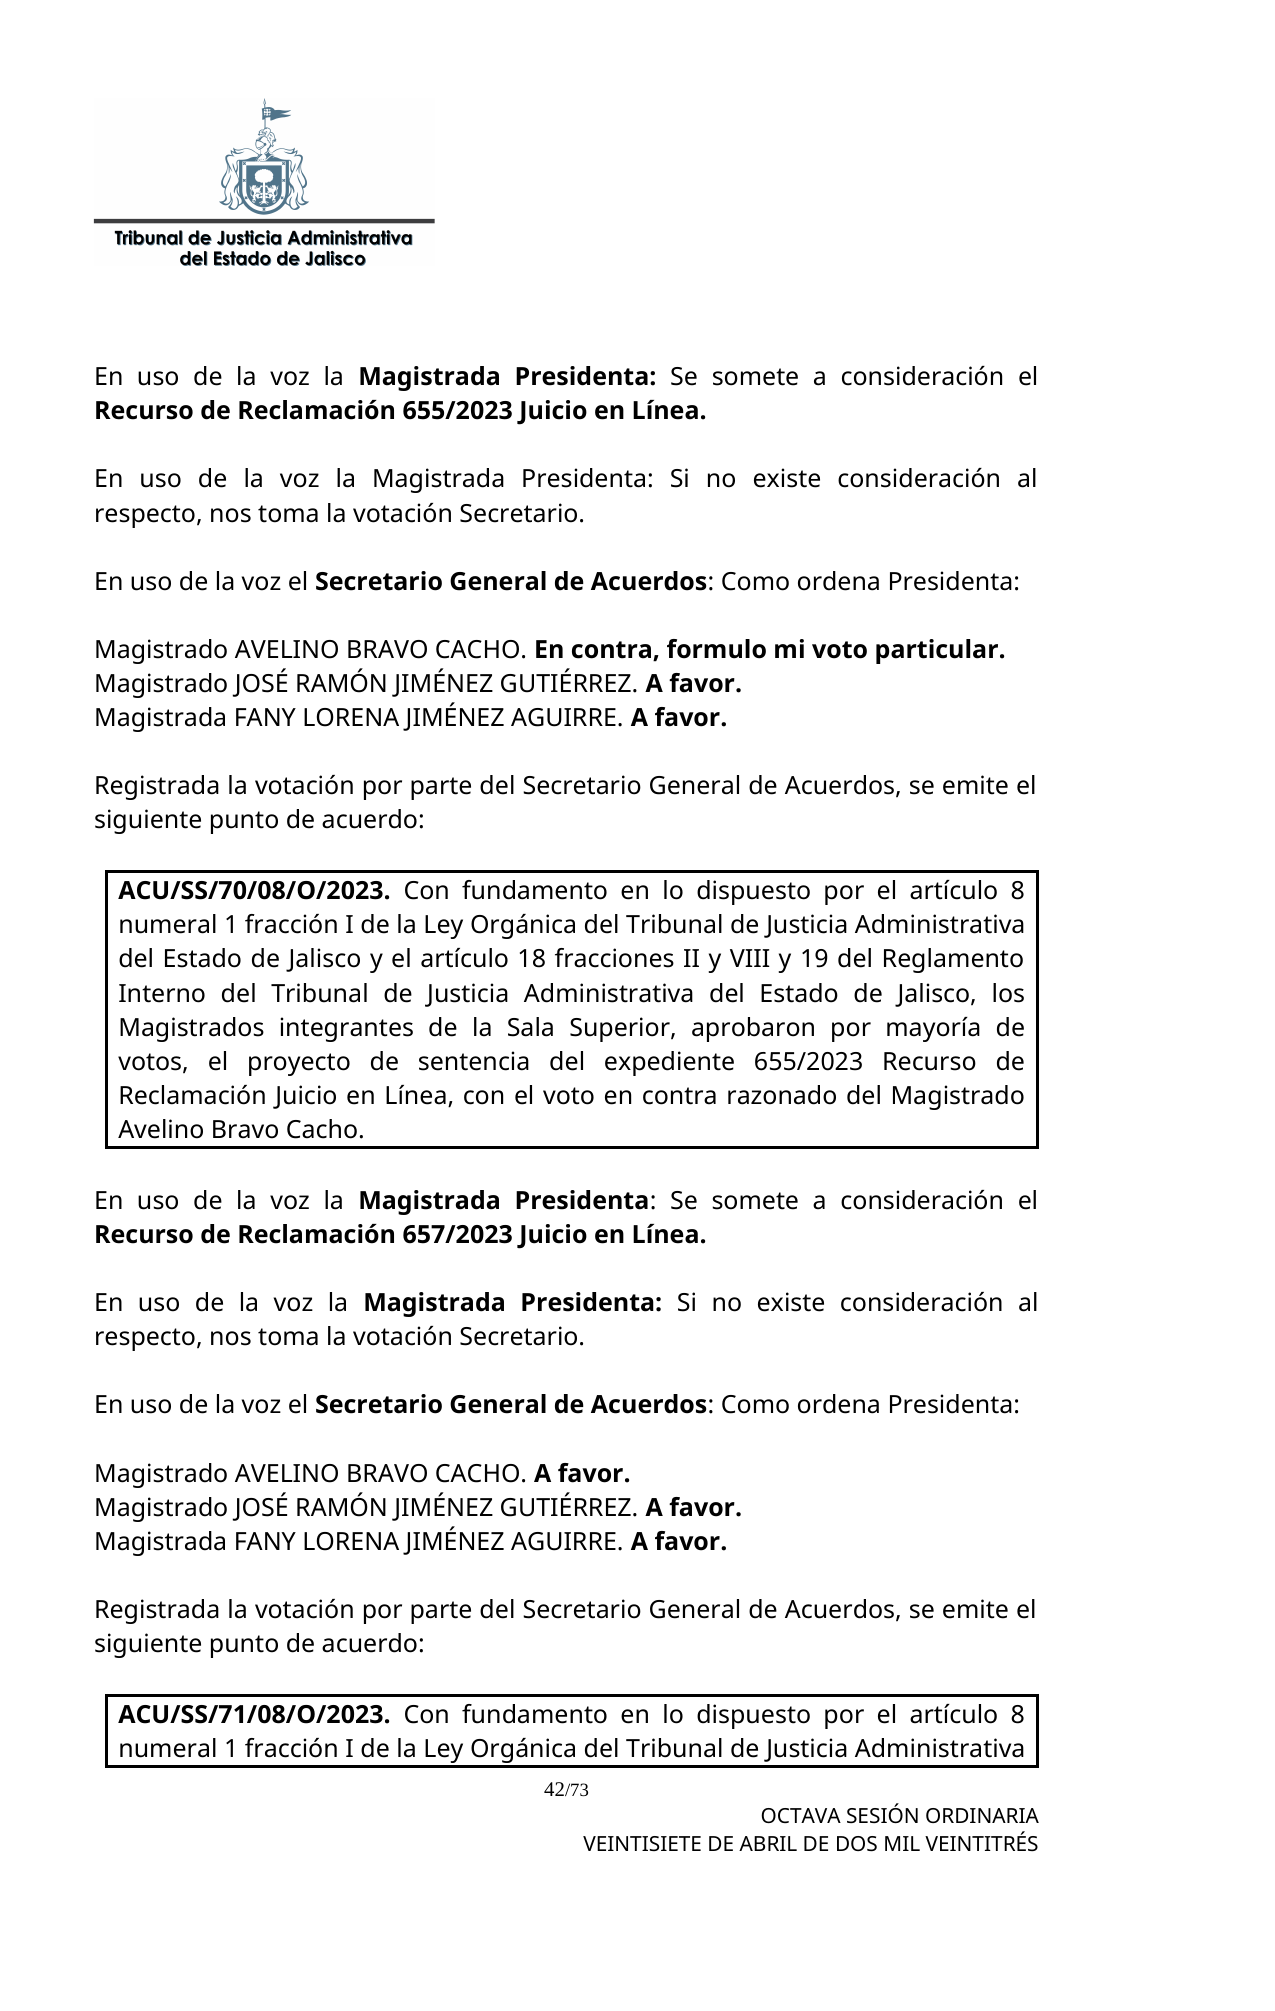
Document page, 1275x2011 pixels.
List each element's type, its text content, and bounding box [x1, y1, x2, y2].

picture [93, 98, 435, 266]
text En uso de la voz la Magistrada Presidenta: Si no existe consideración al respecto, nos toma la votación Secretario. [94, 1285, 1039, 1353]
text Magistrado JOSÉ RAMÓN JIMÉNEZ GUTIÉRREZ. A favor. [94, 1489, 1039, 1523]
text Magistrado AVELINO BRAVO CACHO. En contra, formulo mi voto particular. [94, 631, 1039, 666]
table_header ACU/SS/70/08/O/2023. Con fundamento en lo dispuesto por el artículo 8 numeral 1 fracción I de la Ley Orgánica del Tribunal de Justicia Administrativa del Estado de Jalisco y el artículo 18 fracciones II y VIII y 19 del Reglamento Interno del Tribunal de Justicia Administrativa del Estado de Jalisco, los Magistrados integrantes de la Sala Superior, aprobaron por mayoría de votos, el proyecto de sentencia del expediente 655/2023 Recurso de Reclamación Juicio en Línea, con el voto en contra razonado del Magistrado Avelino Bravo Cacho. [108, 873, 1036, 1146]
text En uso de la voz la Magistrada Presidenta: Si no existe consideración al respecto, nos toma la votación Secretario. [94, 461, 1039, 529]
text En uso de la voz el Secretario General de Acuerdos: Como ordena Presidenta: [94, 563, 1039, 597]
text Magistrado JOSÉ RAMÓN JIMÉNEZ GUTIÉRREZ. A favor. [94, 666, 1039, 699]
text Registrada la votación por parte del Secretario General de Acuerdos, se emite el siguiente punto de acuerdo: [94, 768, 1039, 836]
text Magistrada FANY LORENA JIMÉNEZ AGUIRRE. A favor. [94, 699, 1039, 734]
text En uso de la voz la Magistrada Presidenta: Se somete a consideración el Recurso de Reclamación 657/2023 Juicio en Línea. [94, 1183, 1039, 1251]
text Registrada la votación por parte del Secretario General de Acuerdos, se emite el siguiente punto de acuerdo: [94, 1591, 1039, 1659]
text Magistrado AVELINO BRAVO CACHO. A favor. [94, 1455, 1039, 1489]
text Magistrada FANY LORENA JIMÉNEZ AGUIRRE. A favor. [94, 1523, 1039, 1557]
text En uso de la voz la Magistrada Presidenta: Se somete a consideración el Recurso de Reclamación 655/2023 Juicio en Línea. [94, 359, 1039, 427]
text En uso de la voz el Secretario General de Acuerdos: Como ordena Presidenta: [94, 1387, 1039, 1421]
